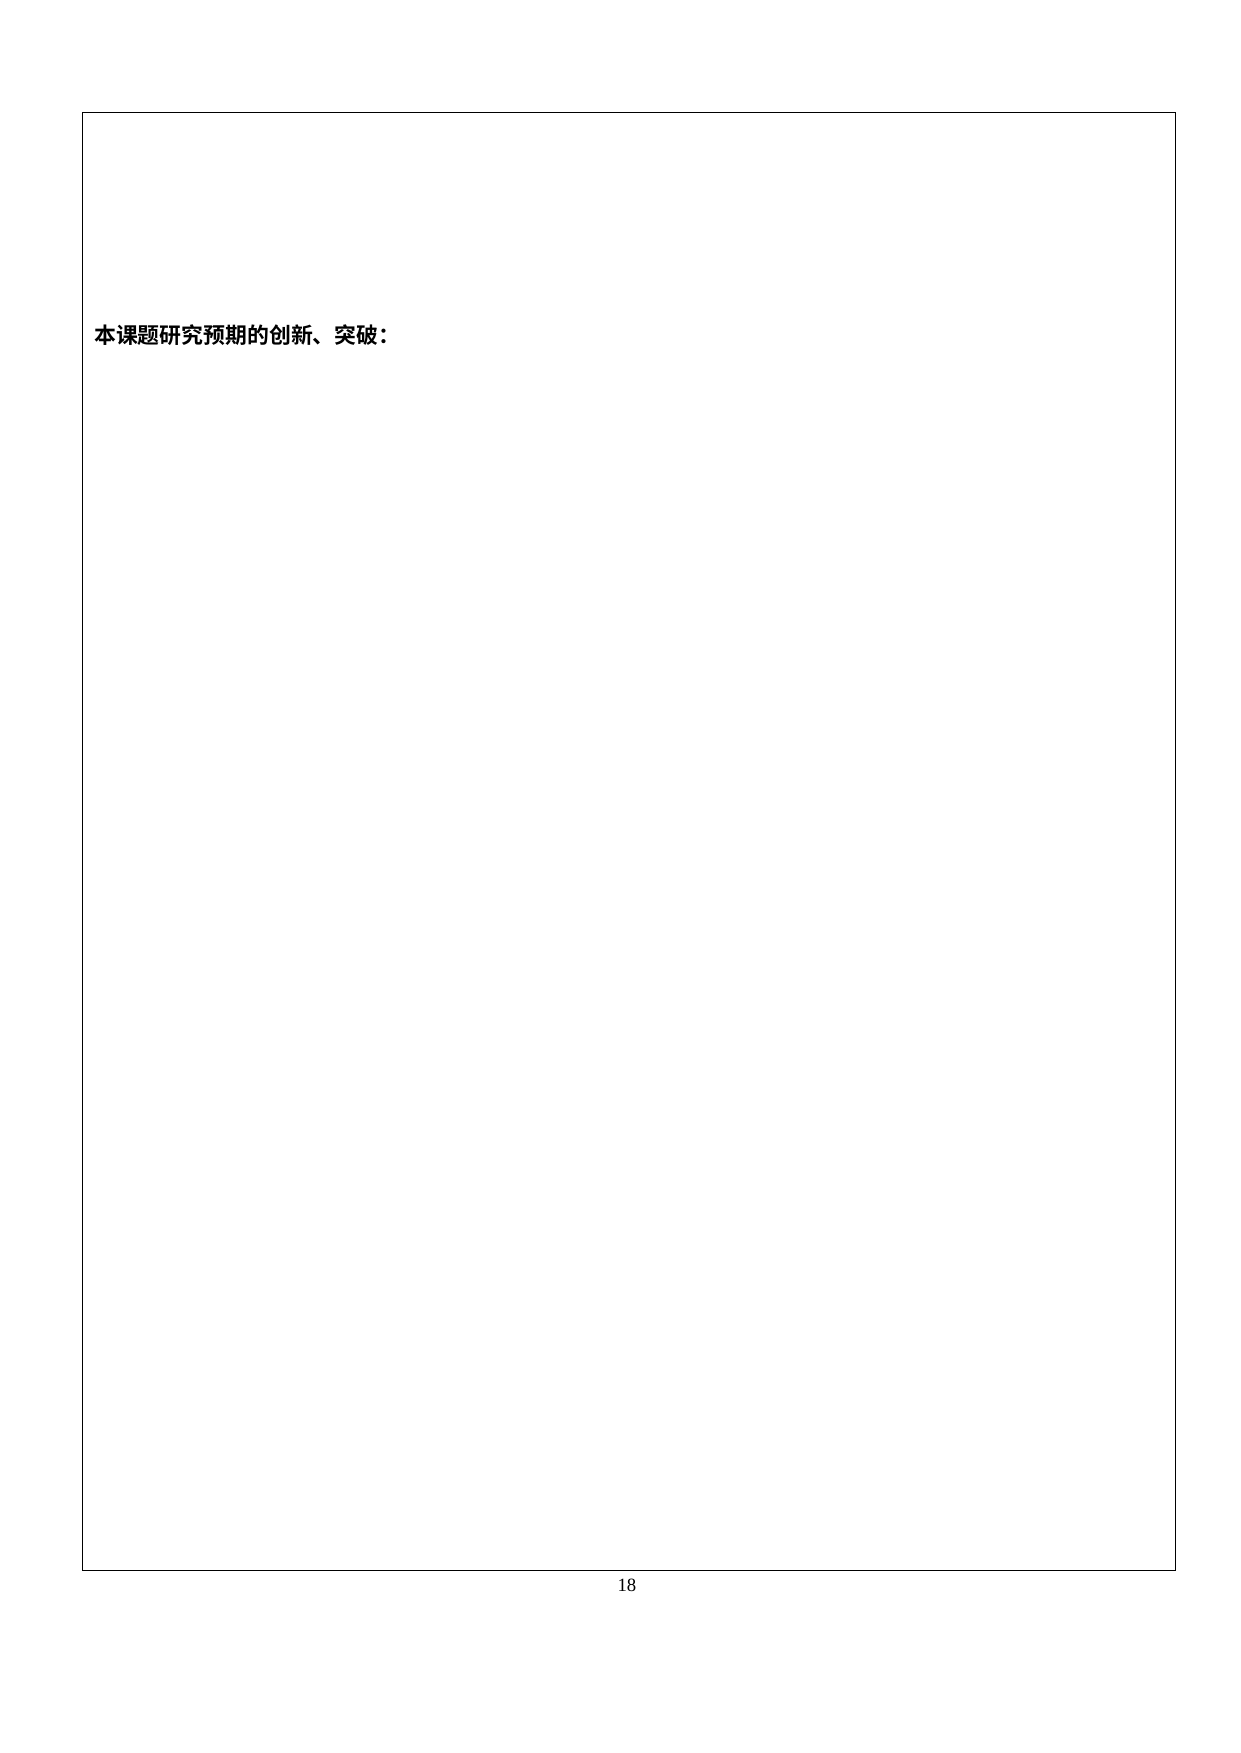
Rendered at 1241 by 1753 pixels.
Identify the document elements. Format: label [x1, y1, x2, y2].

table_header [83, 113, 1175, 1570]
